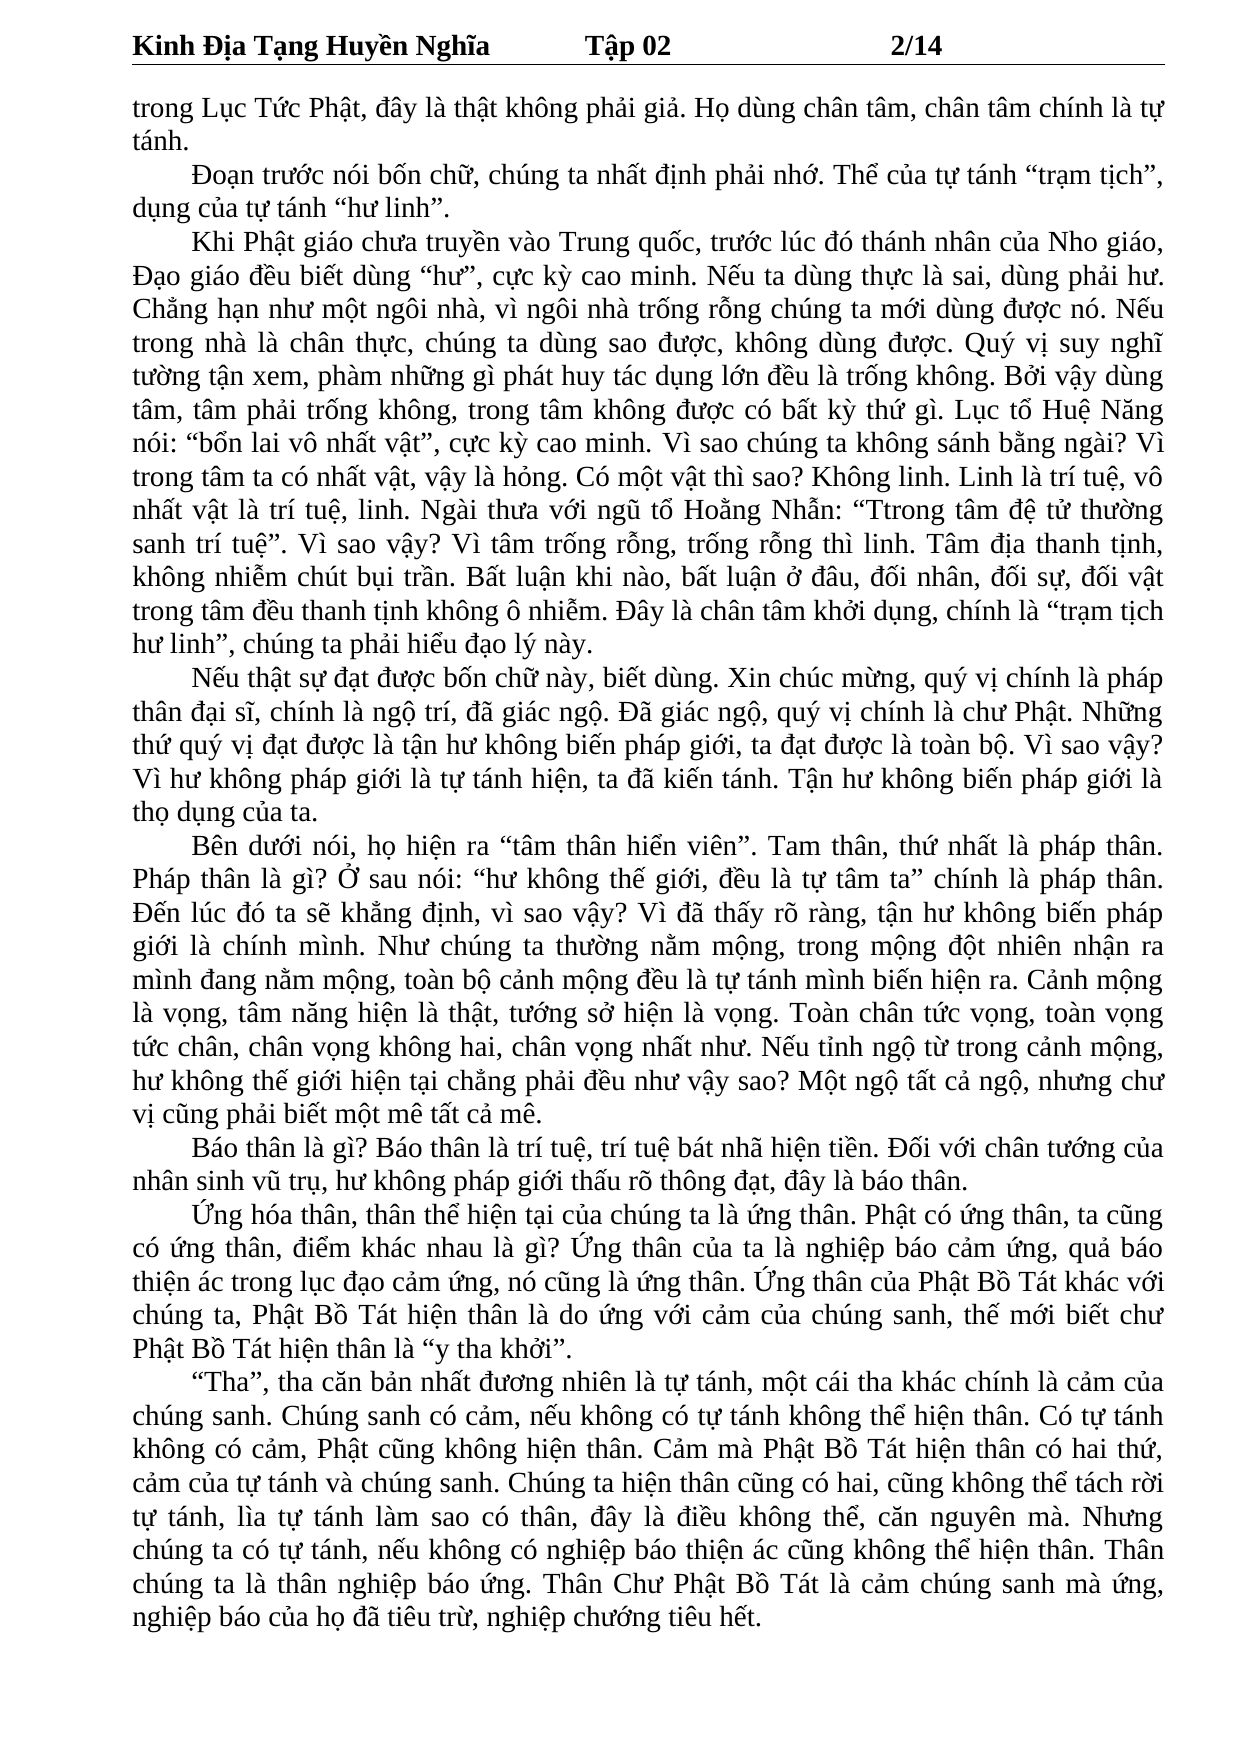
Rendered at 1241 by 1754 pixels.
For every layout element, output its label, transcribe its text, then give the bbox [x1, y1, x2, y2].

text Ứng hóa thân, thân thể hiện tại của chúng ta là ứng thân. Phật có ứng thân, ta cũng có ứng thân, điểm khác nhau là gì? Ứng thân của ta là nghiệp báo cảm ứng, quả báo thiện ác trong lục đạo cảm ứng, nó cũng là ứng thân. Ứng thân của Phật Bồ Tát khác với chúng ta, Phật Bồ Tát hiện thân là do ứng với cảm của chúng sanh, thế mới biết chư Phật Bồ Tát hiện thân là “y tha khởi”. [132, 1197, 1165, 1364]
text Báo thân là gì? Báo thân là trí tuệ, trí tuệ bát nhã hiện tiền. Đối với chân tướng của nhân sinh vũ trụ, hư không pháp giới thấu rõ thông đạt, đây là báo thân. [132, 1130, 1165, 1197]
text Khi Phật giáo chưa truyền vào Trung quốc, trước lúc đó thánh nhân của Nho giáo, Đạo giáo đều biết dùng “hư”, cực kỳ cao minh. Nếu ta dùng thực là sai, dùng phải hư. Chẳng hạn như một ngôi nhà, vì ngôi nhà trống rỗng chúng ta mới dùng được nó. Nếu trong nhà là chân thực, chúng ta dùng sao được, không dùng được. Quý vị suy nghĩ tường tận xem, phàm những gì phát huy tác dụng lớn đều là trống không. Bởi vậy dùng tâm, tâm phải trống không, trong tâm không được có bất kỳ thứ gì. Lục tổ Huệ Năng nói: “bổn lai vô nhất vật”, cực kỳ cao minh. Vì sao chúng ta không sánh bằng ngài? Vì trong tâm ta có nhất vật, vậy là hỏng. Có một vật thì sao? Không linh. Linh là trí tuệ, vô nhất vật là trí tuệ, linh. Ngài thưa với ngũ tổ Hoằng Nhẫn: “Ttrong tâm đệ tử thường sanh trí tuệ”. Vì sao vậy? Vì tâm trống rỗng, trống rỗng thì linh. Tâm địa thanh tịnh, không nhiễm chút bụi trần. Bất luận khi nào, bất luận ở đâu, đối nhân, đối sự, đối vật trong tâm đều thanh tịnh không ô nhiễm. Đây là chân tâm khởi dụng, chính là “trạm tịch hư linh”, chúng ta phải hiểu đạo lý này. [132, 224, 1165, 660]
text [132, 90, 1165, 157]
text Bên dưới nói, họ hiện ra “tâm thân hiển viên”. Tam thân, thứ nhất là pháp thân. Pháp thân là gì? Ở sau nói: “hư không thế giới, đều là tự tâm ta” chính là pháp thân. Đến lúc đó ta sẽ khẳng định, vì sao vậy? Vì đã thấy rõ ràng, tận hư không biến pháp giới là chính mình. Như chúng ta thường nằm mộng, trong mộng đột nhiên nhận ra mình đang nằm mộng, toàn bộ cảnh mộng đều là tự tánh mình biến hiện ra. Cảnh mộng là vọng, tâm năng hiện là thật, tướng sở hiện là vọng. Toàn chân tức vọng, toàn vọng tức chân, chân vọng không hai, chân vọng nhất như. Nếu tỉnh ngộ từ trong cảnh mộng, hư không thế giới hiện tại chẳng phải đều như vậy sao? Một ngộ tất cả ngộ, nhưng chư vị cũng phải biết một mê tất cả mê. [132, 828, 1165, 1130]
text Nếu thật sự đạt được bốn chữ này, biết dùng. Xin chúc mừng, quý vị chính là pháp thân đại sĩ, chính là ngộ trí, đã giác ngộ. Đã giác ngộ, quý vị chính là chư Phật. Những thứ quý vị đạt được là tận hư không biến pháp giới, ta đạt được là toàn bộ. Vì sao vậy? Vì hư không pháp giới là tự tánh hiện, ta đã kiến tánh. Tận hư không biến pháp giới là thọ dụng của ta. [132, 660, 1165, 828]
text “Tha”, tha căn bản nhất đương nhiên là tự tánh, một cái tha khác chính là cảm của chúng sanh. Chúng sanh có cảm, nếu không có tự tánh không thể hiện thân. Có tự tánh không có cảm, Phật cũng không hiện thân. Cảm mà Phật Bồ Tát hiện thân có hai thứ, cảm của tự tánh và chúng sanh. Chúng ta hiện thân cũng có hai, cũng không thể tách rời tự tánh, lìa tự tánh làm sao có thân, đây là điều không thể, căn nguyên mà. Nhưng chúng ta có tự tánh, nếu không có nghiệp báo thiện ác cũng không thể hiện thân. Thân chúng ta là thân nghiệp báo ứng. Thân Chư Phật Bồ Tát là cảm chúng sanh mà ứng, nghiệp báo của họ đã tiêu trừ, nghiệp chướng tiêu hết. [132, 1364, 1165, 1633]
text Đoạn trước nói bốn chữ, chúng ta nhất định phải nhớ. Thể của tự tánh “trạm tịch”, dụng của tự tánh “hư linh”. [132, 157, 1165, 224]
